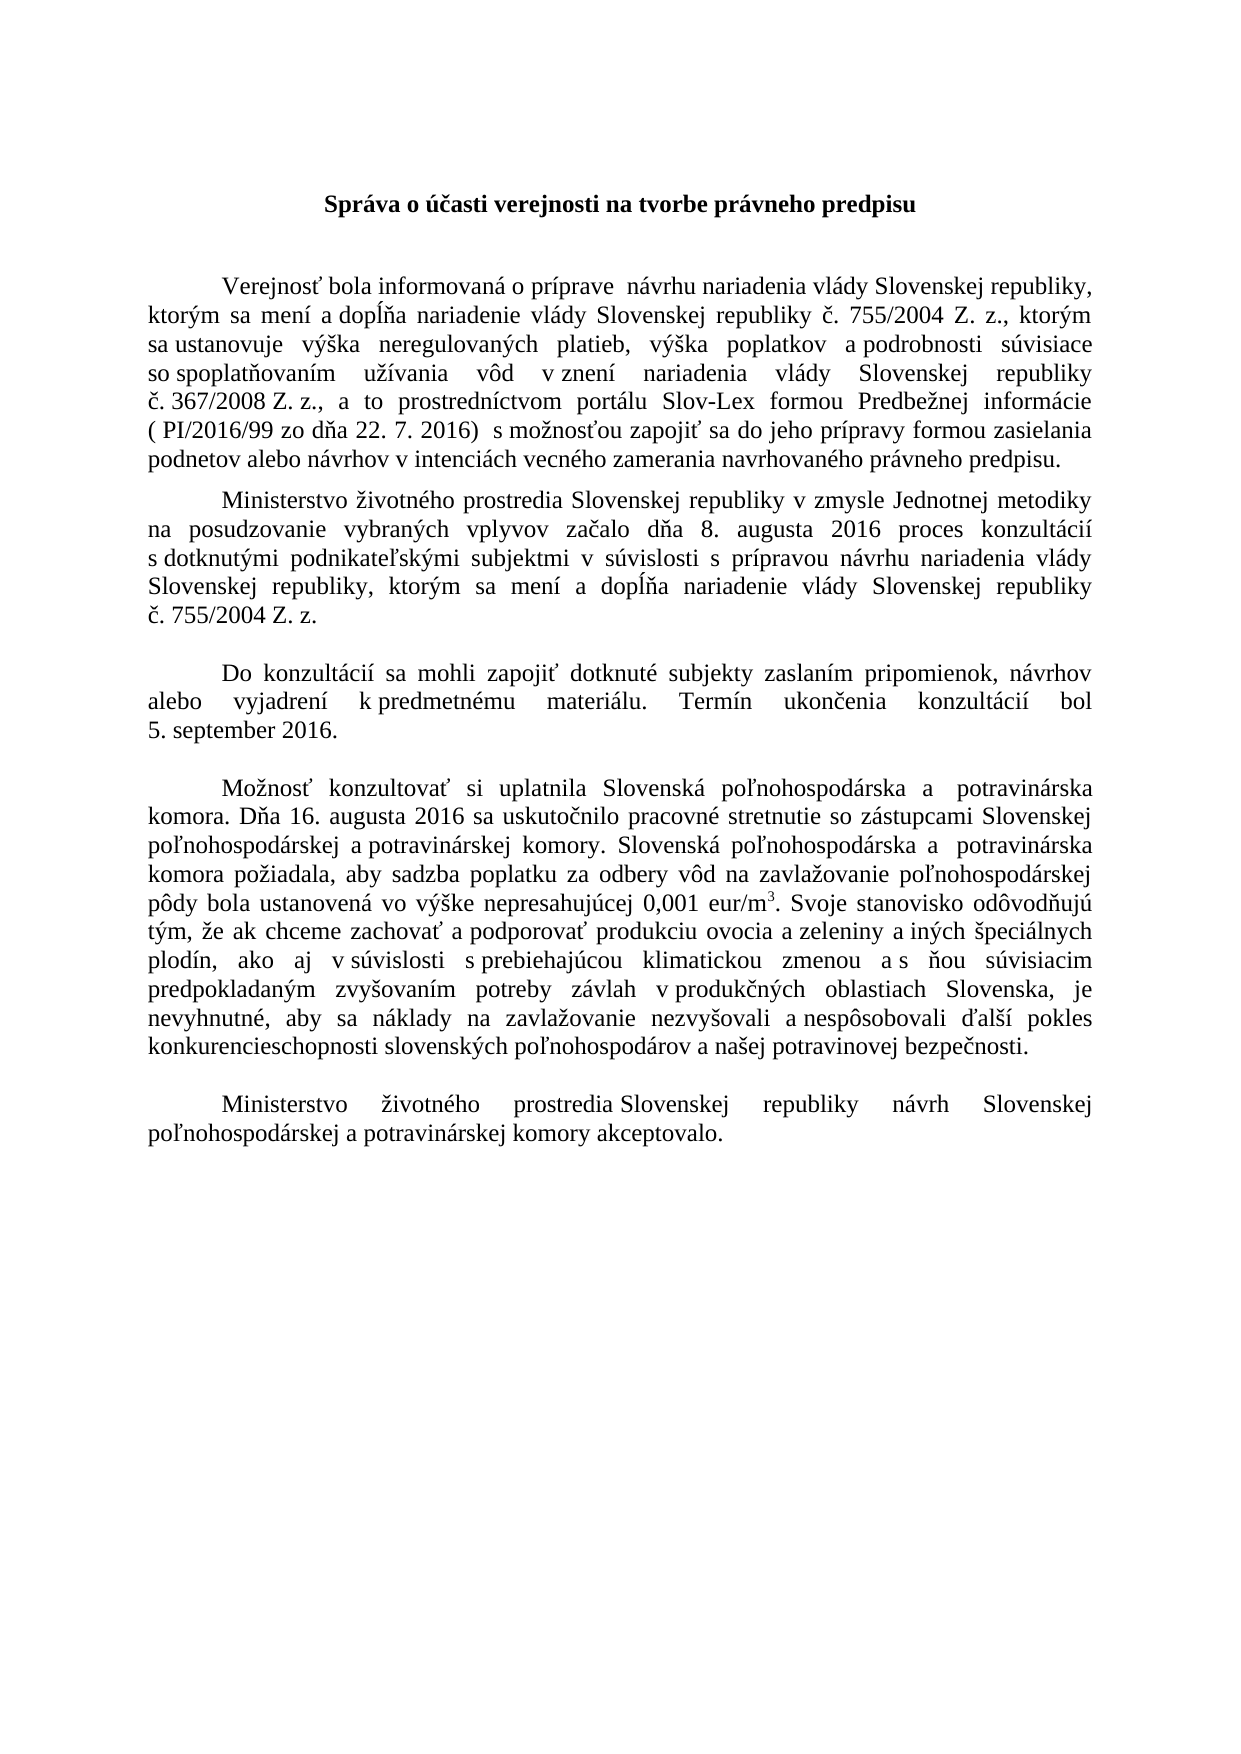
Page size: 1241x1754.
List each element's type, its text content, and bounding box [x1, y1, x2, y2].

text Ministerstvo životného prostredia Slovenskej republiky návrh Slovenskej poľnohospodárskej a potravinárskej komory akceptovalo. [148, 1089, 1093, 1146]
list Ministerstvo životného prostredia Slovenskej republiky v zmysle Jednotnej metodiky na posudzovanie vybraných vplyvov začalo dňa 8. augusta 2016 proces konzultácií s dotknutými podnikateľskými subjektmi v súvislosti s prípravou návrhu nariadenia vlády Slovenskej republiky, ktorým sa mení a dopĺňa nariadenie vlády Slovenskej republiky č. 755/2004 Z. z. [148, 485, 1093, 629]
list Do konzultácií sa mohli zapojiť dotknuté subjekty zaslaním pripomienok, návrhov alebo vyjadrení k predmetnému materiálu. Termín ukončenia konzultácií bol 5. september 2016. [148, 658, 1093, 744]
text Správa o účasti verejnosti na tvorbe právneho predpisu [148, 189, 1093, 218]
text Verejnosť bola informovaná o príprave návrhu nariadenia vlády Slovenskej republiky, ktorým sa mení a dopĺňa nariadenie vlády Slovenskej republiky č. 755/2004 Z. z., ktorým sa ustanovuje výška neregulovaných platieb, výška poplatkov a podrobnosti súvisiace so spoplatňovaním užívania vôd v znení nariadenia vlády Slovenskej republiky č. 367/2008 Z. z., a to prostredníctvom portálu Slov-Lex formou Predbežnej informácie ( PI/2016/99 zo dňa 22. 7. 2016) s možnosťou zapojiť sa do jeho prípravy formou zasielania podnetov alebo návrhov v intenciách vecného zamerania navrhovaného právneho predpisu. [148, 271, 1093, 473]
list Možnosť konzultovať si uplatnila Slovenská poľnohospodárska a potravinárska komora. Dňa 16. augusta 2016 sa uskutočnilo pracovné stretnutie so zástupcami Slovenskej poľnohospodárskej a potravinárskej komory. Slovenská poľnohospodárska a potravinárska komora požiadala, aby sadzba poplatku za odbery vôd na zavlažovanie poľnohospodárskej pôdy bola ustanovená vo výške nepresahujúcej 0,001 eur/m3. Svoje stanovisko odôvodňujú tým, že ak chceme zachovať a podporovať produkciu ovocia a zeleniny a iných špeciálnych plodín, ako aj v súvislosti s prebiehajúcou klimatickou zmenou a s ňou súvisiacim predpokladaným zvyšovaním potreby závlah v produkčných oblastiach Slovenska, je nevyhnutné, aby sa náklady na zavlažovanie nezvyšovali a nespôsobovali ďalší pokles konkurencieschopnosti slovenských poľnohospodárov a našej potravinovej bezpečnosti. [148, 773, 1093, 1060]
